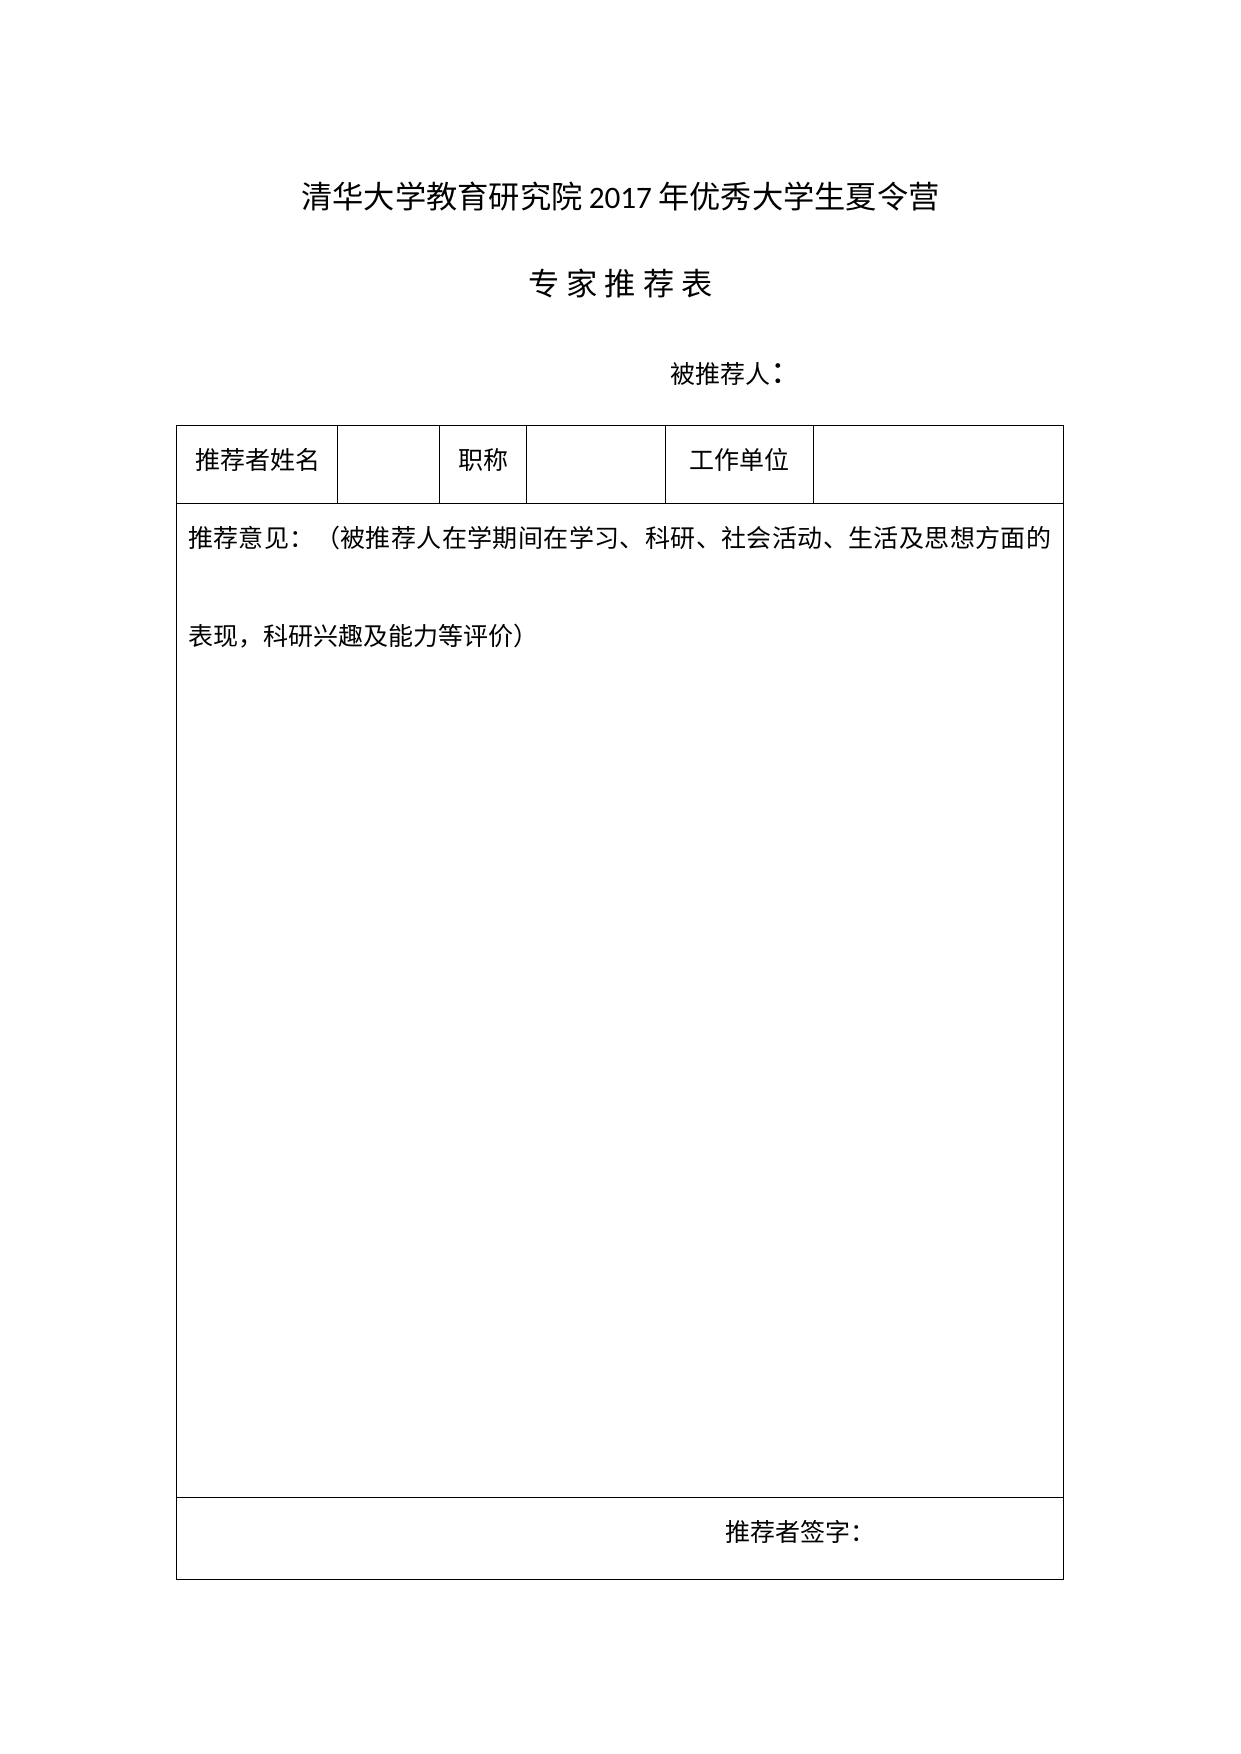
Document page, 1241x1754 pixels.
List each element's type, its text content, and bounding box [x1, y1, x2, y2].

text 被推荐人： [187, 337, 1053, 402]
table_cell 推荐者签字： 年 月 日 [177, 1498, 1063, 1579]
table_header [814, 426, 1063, 503]
table_header 工作单位 [666, 426, 813, 503]
table_header [338, 426, 439, 503]
table_header [527, 426, 665, 503]
table_header 推荐者姓名 [177, 426, 337, 503]
table_cell 推荐意见：（被推荐人在学期间在学习、科研、社会活动、生活及思想方面的表现，科研兴趣及能力等评价） [177, 504, 1063, 1497]
text 清华大学教育研究院2017年优秀大学生夏令营 [187, 162, 1053, 227]
table_header 职称 [440, 426, 526, 503]
text 专 家 推 荐 表 [187, 249, 1053, 314]
